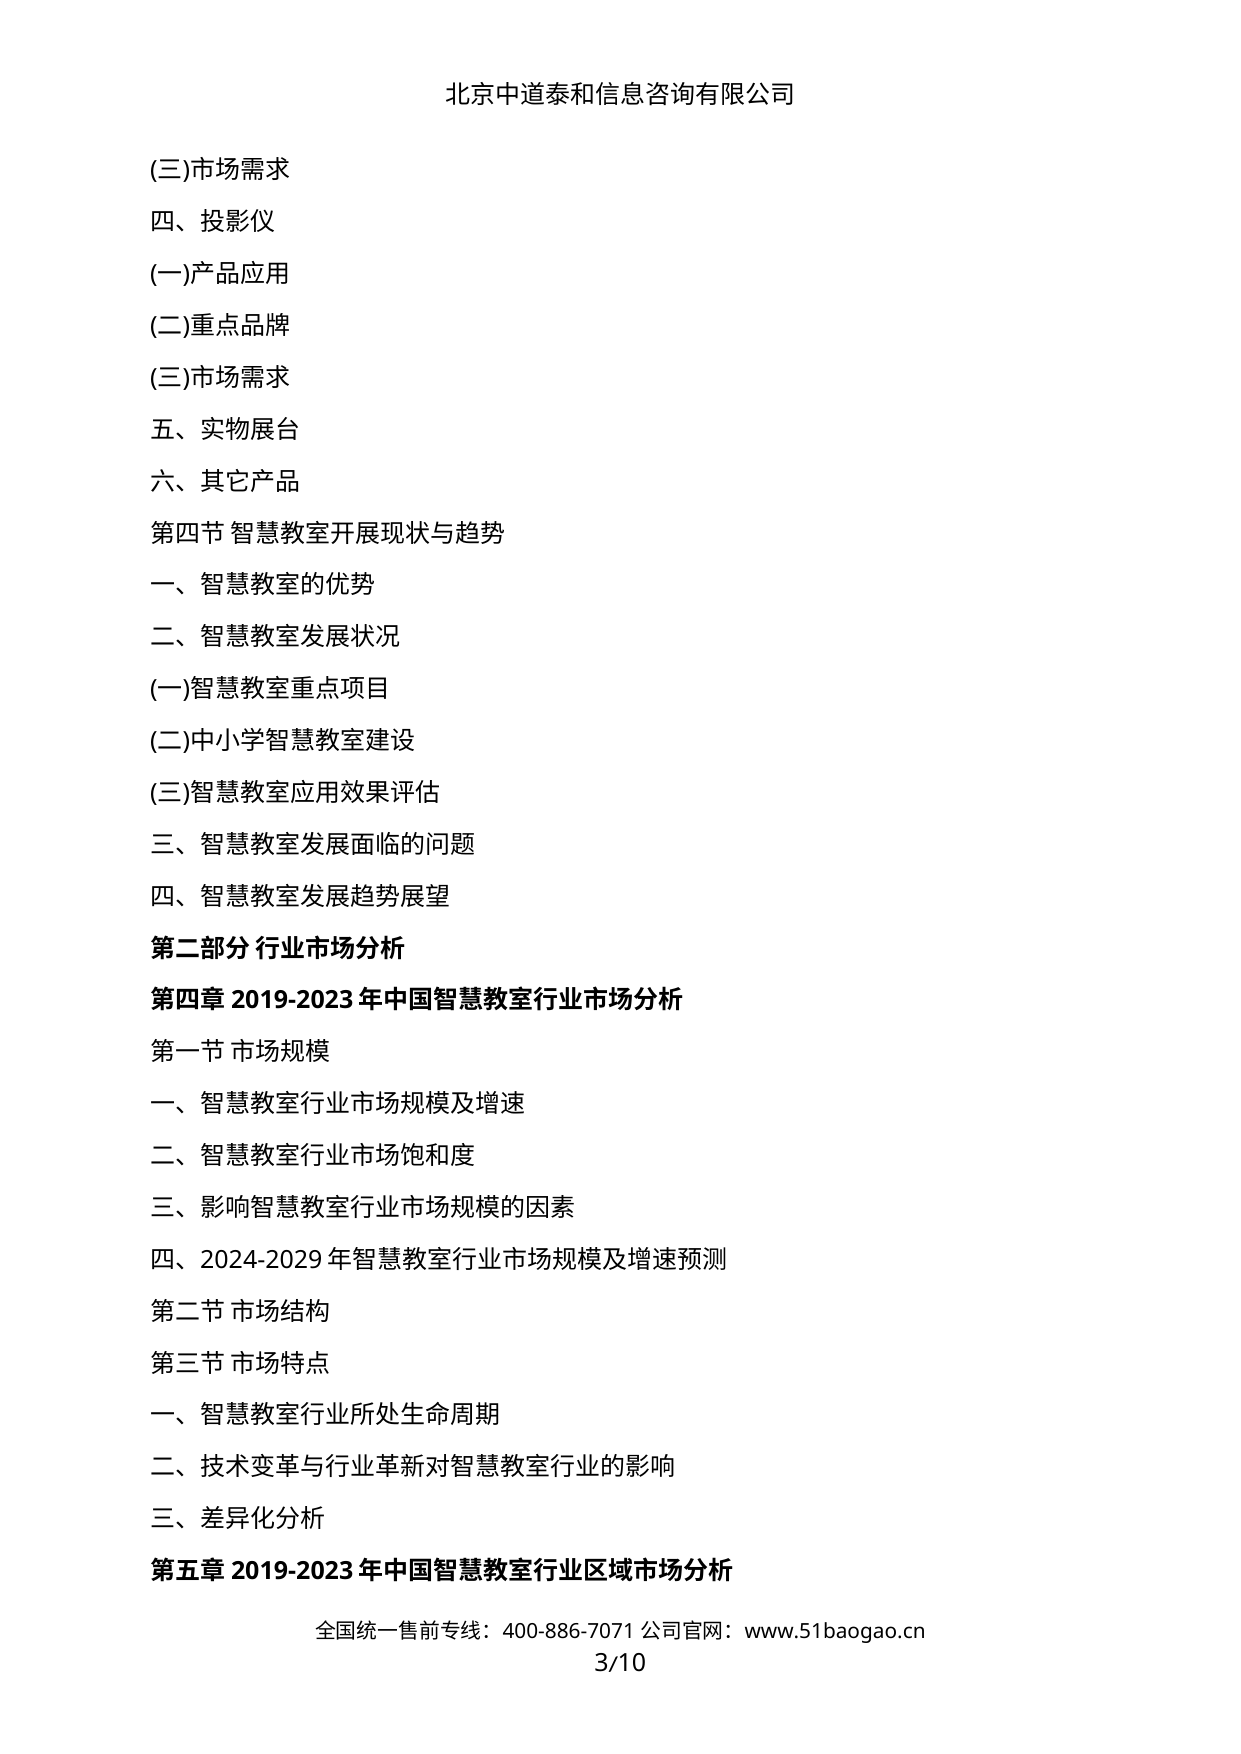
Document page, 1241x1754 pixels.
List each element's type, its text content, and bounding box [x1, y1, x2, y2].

text (三)市场需求 [150, 357, 1090, 394]
text 六、其它产品 [150, 461, 1090, 497]
text 五、实物展台 [150, 409, 1090, 446]
text (一)产品应用 [150, 254, 1090, 290]
text 第二部分 行业市场分析 [150, 928, 1090, 964]
text 第四章 2019-2023年中国智慧教室行业市场分析 [150, 980, 1090, 1016]
text 一、智慧教室行业市场规模及增速 [150, 1084, 1090, 1120]
text 第四节 智慧教室开展现状与趋势 [150, 513, 1090, 549]
text (三)智慧教室应用效果评估 [150, 772, 1090, 809]
text 三、差异化分析 [150, 1499, 1090, 1535]
text 第三节 市场特点 [150, 1343, 1090, 1379]
text 第五章 2019-2023年中国智慧教室行业区域市场分析 [150, 1551, 1090, 1587]
text 四、智慧教室发展趋势展望 [150, 876, 1090, 912]
text 第二节 市场结构 [150, 1291, 1090, 1327]
text 一、智慧教室的优势 [150, 565, 1090, 601]
text 二、智慧教室行业市场饱和度 [150, 1136, 1090, 1172]
text (二)中小学智慧教室建设 [150, 721, 1090, 757]
text 一、智慧教室行业所处生命周期 [150, 1395, 1090, 1431]
text 四、投影仪 [150, 202, 1090, 238]
text (一)智慧教室重点项目 [150, 669, 1090, 705]
text 三、智慧教室发展面临的问题 [150, 824, 1090, 861]
text 二、智慧教室发展状况 [150, 617, 1090, 653]
text (二)重点品牌 [150, 306, 1090, 342]
text 第一节 市场规模 [150, 1032, 1090, 1068]
text (三)市场需求 [150, 150, 1090, 186]
text 三、影响智慧教室行业市场规模的因素 [150, 1187, 1090, 1224]
text 四、2024-2029年智慧教室行业市场规模及增速预测 [150, 1239, 1090, 1276]
text 二、技术变革与行业革新对智慧教室行业的影响 [150, 1447, 1090, 1483]
